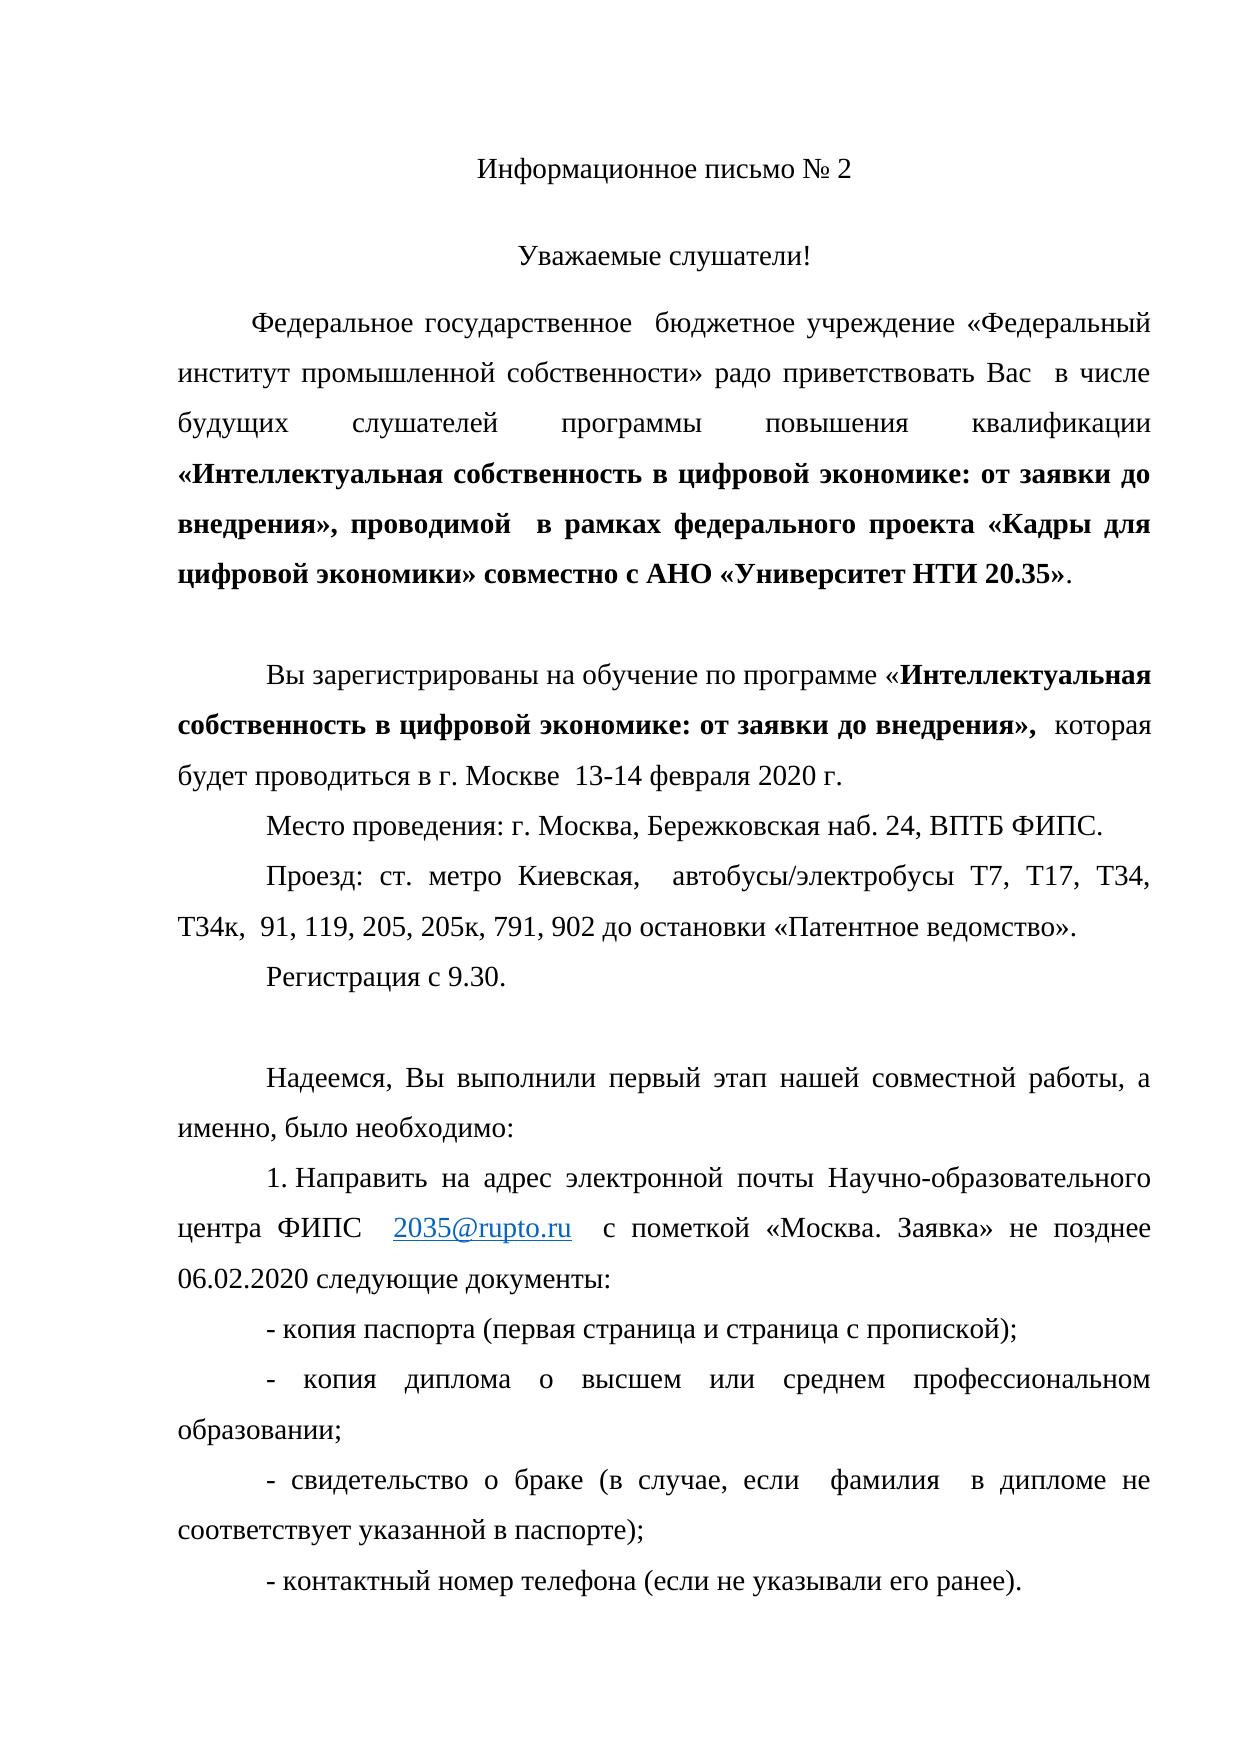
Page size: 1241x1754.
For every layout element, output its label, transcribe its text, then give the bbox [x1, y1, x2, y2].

text - копия диплома о высшем или среднем профессиональном образовании; [177, 1362, 1152, 1445]
text Информационное письмо № 2 [177, 152, 1152, 185]
text Вы зарегистрированы на обучение по программе «Интеллектуальная собственность в цифровой экономике: от заявки до внедрения», которая будет проводиться в г. Москве 13-14 февраля 2020 г. [177, 657, 1152, 791]
text Уважаемые слушатели! [177, 238, 1152, 271]
text - копия паспорта (первая страница и страница с пропиской); [177, 1311, 1152, 1345]
text 1. Направить на адрес электронной почты Научно-образовательного центра ФИПС 2035@rupto.ru с пометкой «Москва. Заявка» не позднее 06.02.2020 следующие документы: [177, 1160, 1152, 1294]
text Проезд: ст. метро Киевская, автобусы/электробусы Т7, Т17, Т34, Т34к, 91, 119, 205, 205к, 791, 902 до остановки «Патентное ведомство». [177, 858, 1152, 942]
text Регистрация с 9.30. [177, 959, 1152, 993]
text Надеемся, Вы выполнили первый этап нашей совместной работы, а именно, было необходимо: [177, 1060, 1152, 1143]
text - контактный номер телефона (если не указывали его ранее). [177, 1563, 1152, 1596]
text Место проведения: г. Москва, Бережковская наб. 24, ВПТБ ФИПС. [177, 808, 1152, 842]
text - свидетельство о браке (в случае, если фамилия в дипломе не соответствует указанной в паспорте); [177, 1462, 1152, 1546]
text Федеральное государственное бюджетное учреждение «Федеральный институт промышленной собственности» радо приветствовать Вас в числе будущих слушателей программы повышения квалификации «Интеллектуальная собственность в цифровой экономике: от заявки до внедрения», проводимой в рамках федерального проекта «Кадры для цифровой экономики» совместно с АНО «Университет НТИ 20.35». [177, 305, 1152, 590]
